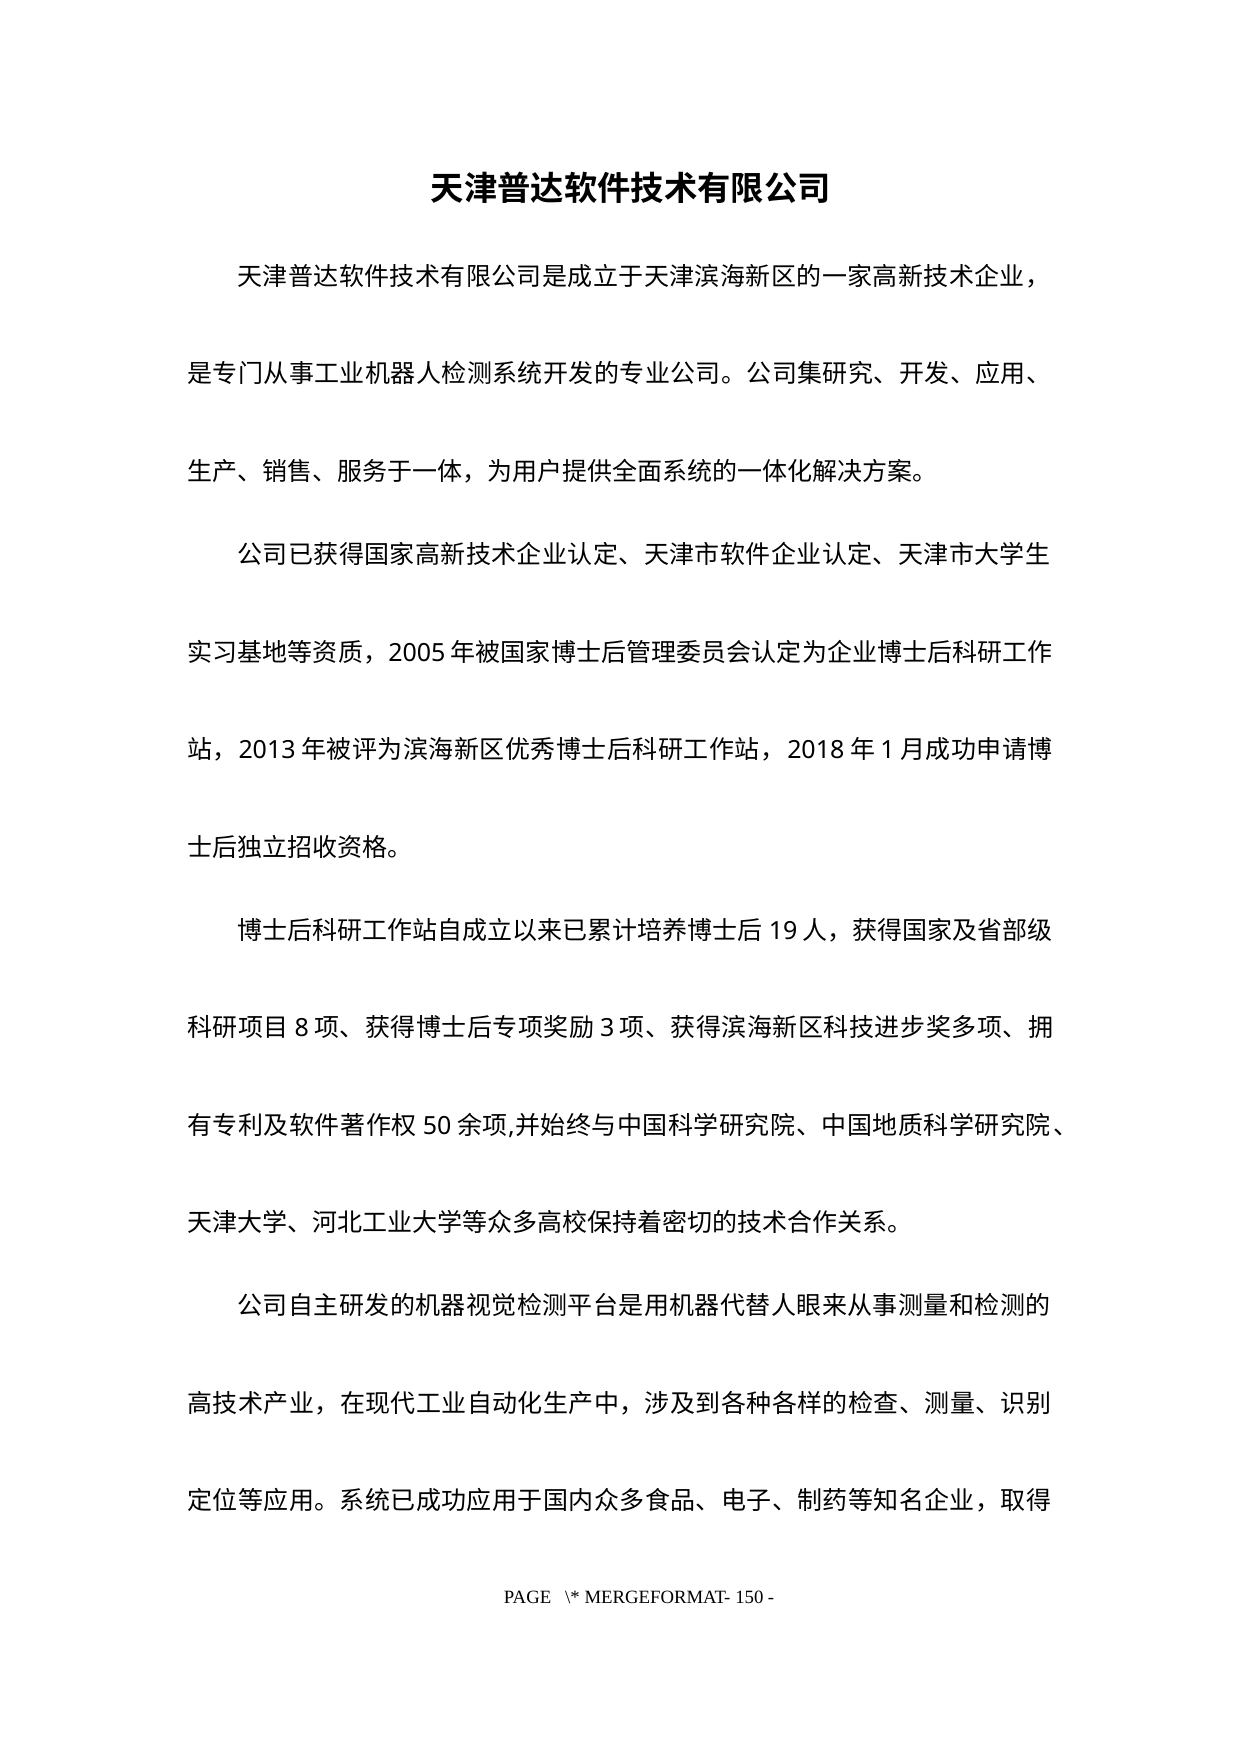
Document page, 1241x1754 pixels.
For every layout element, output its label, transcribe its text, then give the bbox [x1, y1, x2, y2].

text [187, 1271, 1053, 1531]
text 天津普达软件技术有限公司是成立于天津滨海新区的一家高新技术企业，是专门从事工业机器人检测系统开发的专业公司。公司集研究、开发、应用、生产、销售、服务于一体，为用户提供全面系统的一体化解决方案。 [187, 242, 1053, 502]
text 公司已获得国家高新技术企业认定、天津市软件企业认定、天津市大学生实习基地等资质，2005年被国家博士后管理委员会认定为企业博士后科研工作站，2013年被评为滨海新区优秀博士后科研工作站，2018年1月成功申请博士后独立招收资格。 [187, 520, 1053, 878]
subtitle 天津普达软件技术有限公司 [187, 153, 1053, 218]
text 博士后科研工作站自成立以来已累计培养博士后19人，获得国家及省部级科研项目8项、获得博士后专项奖励3项、获得滨海新区科技进步奖多项、拥有专利及软件著作权50余项,并始终与中国科学研究院、中国地质科学研究院、天津大学、河北工业大学等众多高校保持着密切的技术合作关系。 [187, 896, 1053, 1253]
